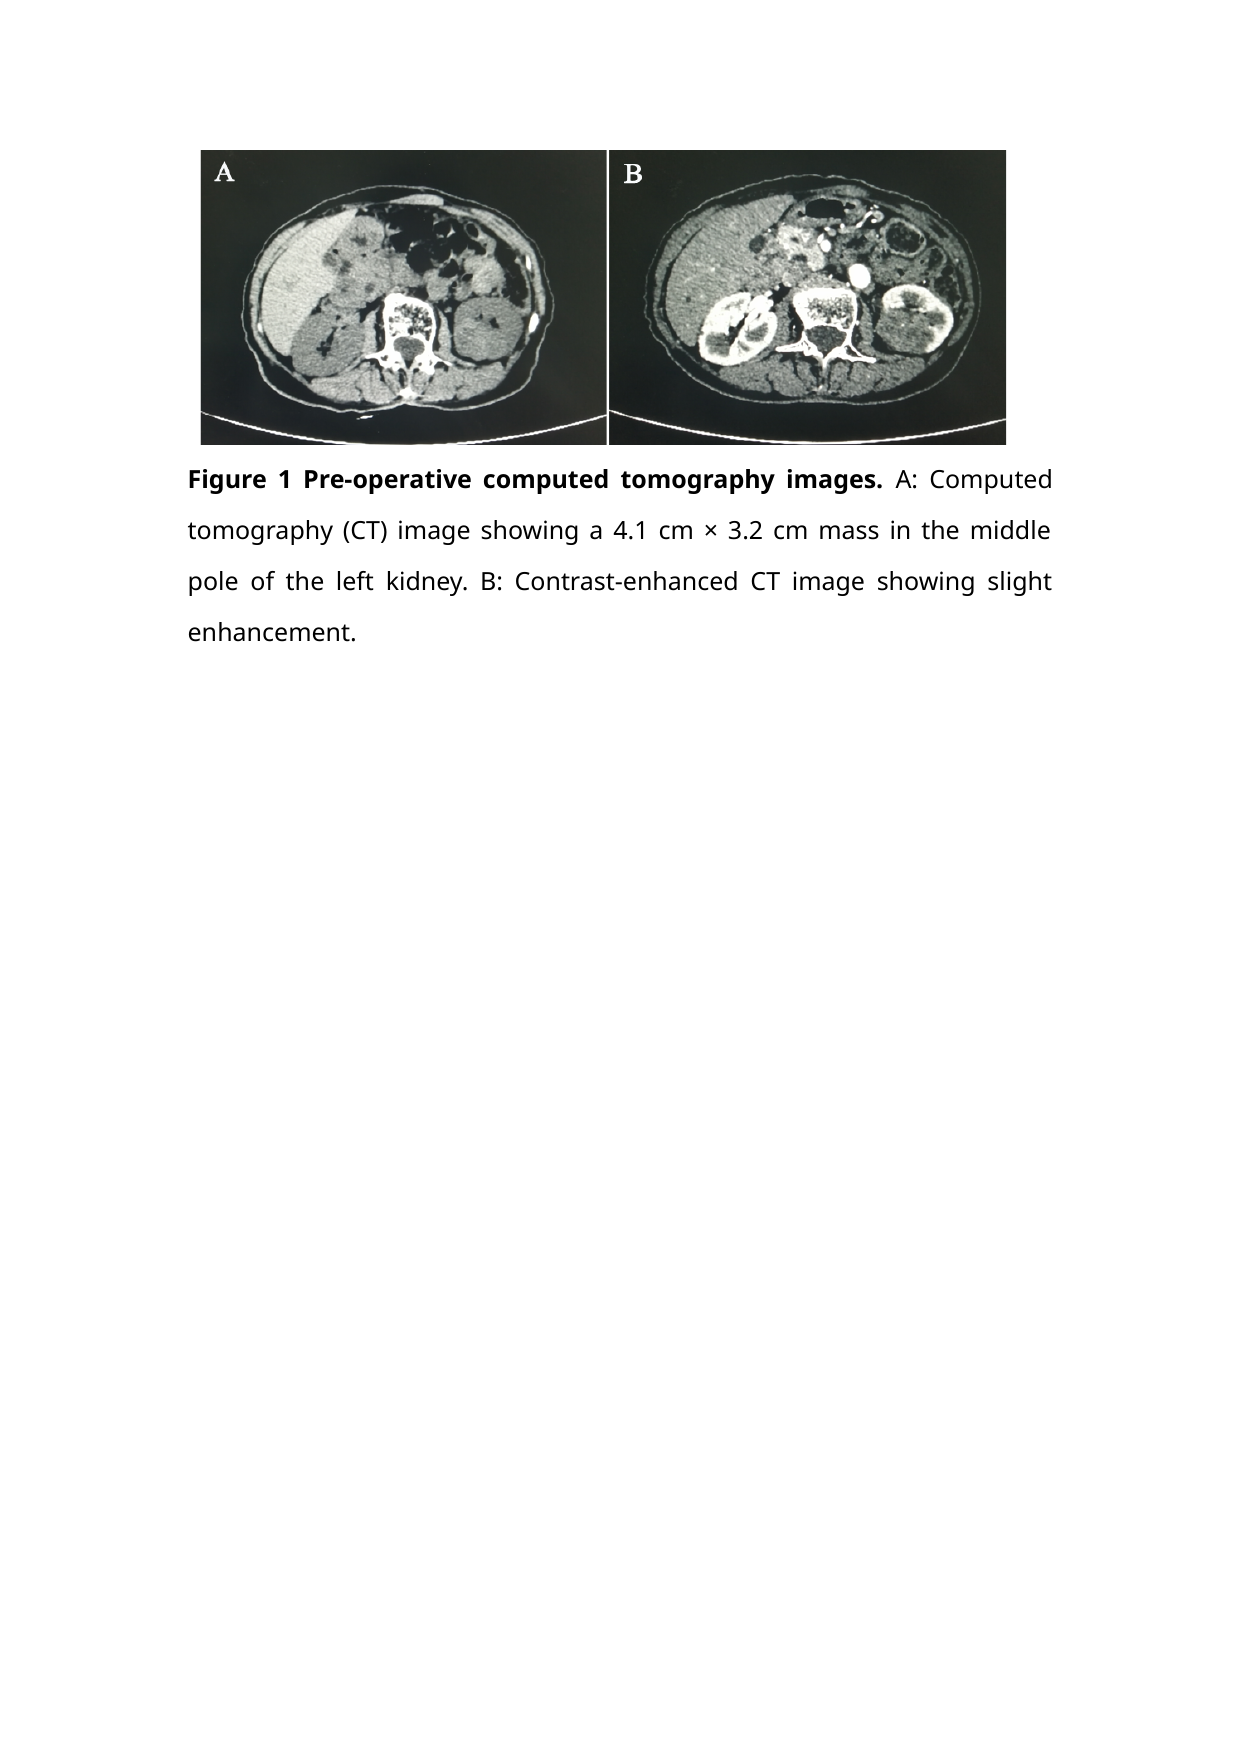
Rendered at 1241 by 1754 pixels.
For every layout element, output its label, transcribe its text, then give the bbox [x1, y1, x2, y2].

text Figure 1 Pre-operative computed tomography images. A: computed tomography (CT) image showing a 4.1 cm × 3.2 cm mass in the middle pole of the left kidney. B: Contrast-enhanced CT image showing slight enhancement. [187, 527, 1053, 649]
picture [200, 150, 1007, 445]
text Figure 1 Pre-operative computed tomography images. A: computed tomography (CT) image showing a 4.1 cm × 3.2 cm mass in the middle pole of the left kidney. B: Contrast-enhanced CT image showing slight enhancement. [187, 461, 1053, 526]
